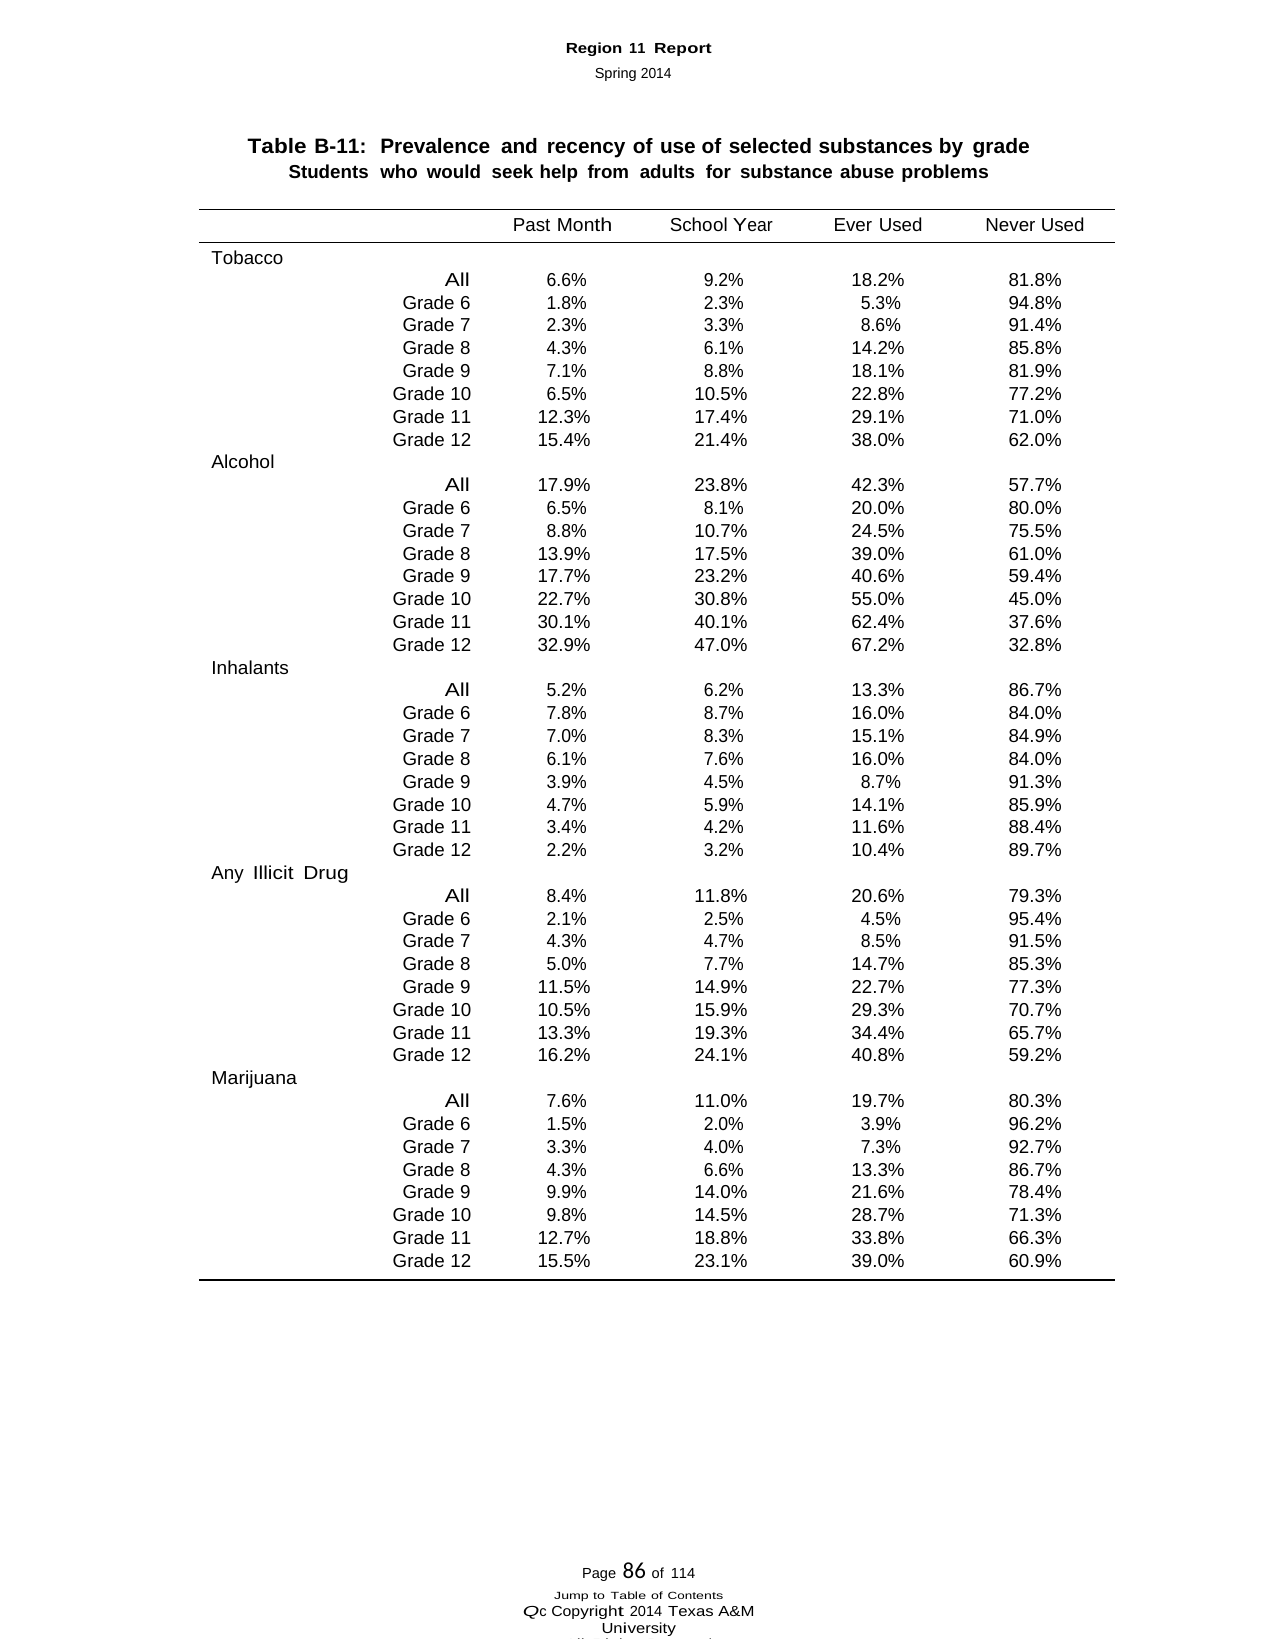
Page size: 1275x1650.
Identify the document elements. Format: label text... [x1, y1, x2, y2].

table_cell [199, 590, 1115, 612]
text Table B-11: Prevalence and recency of use of selected substances by grade [244, 134, 1033, 158]
text Students who would seek help from adults for substance abuse problems [282, 161, 994, 182]
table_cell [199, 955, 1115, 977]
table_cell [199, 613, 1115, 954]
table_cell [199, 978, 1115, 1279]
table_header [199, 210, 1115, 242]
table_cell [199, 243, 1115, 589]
